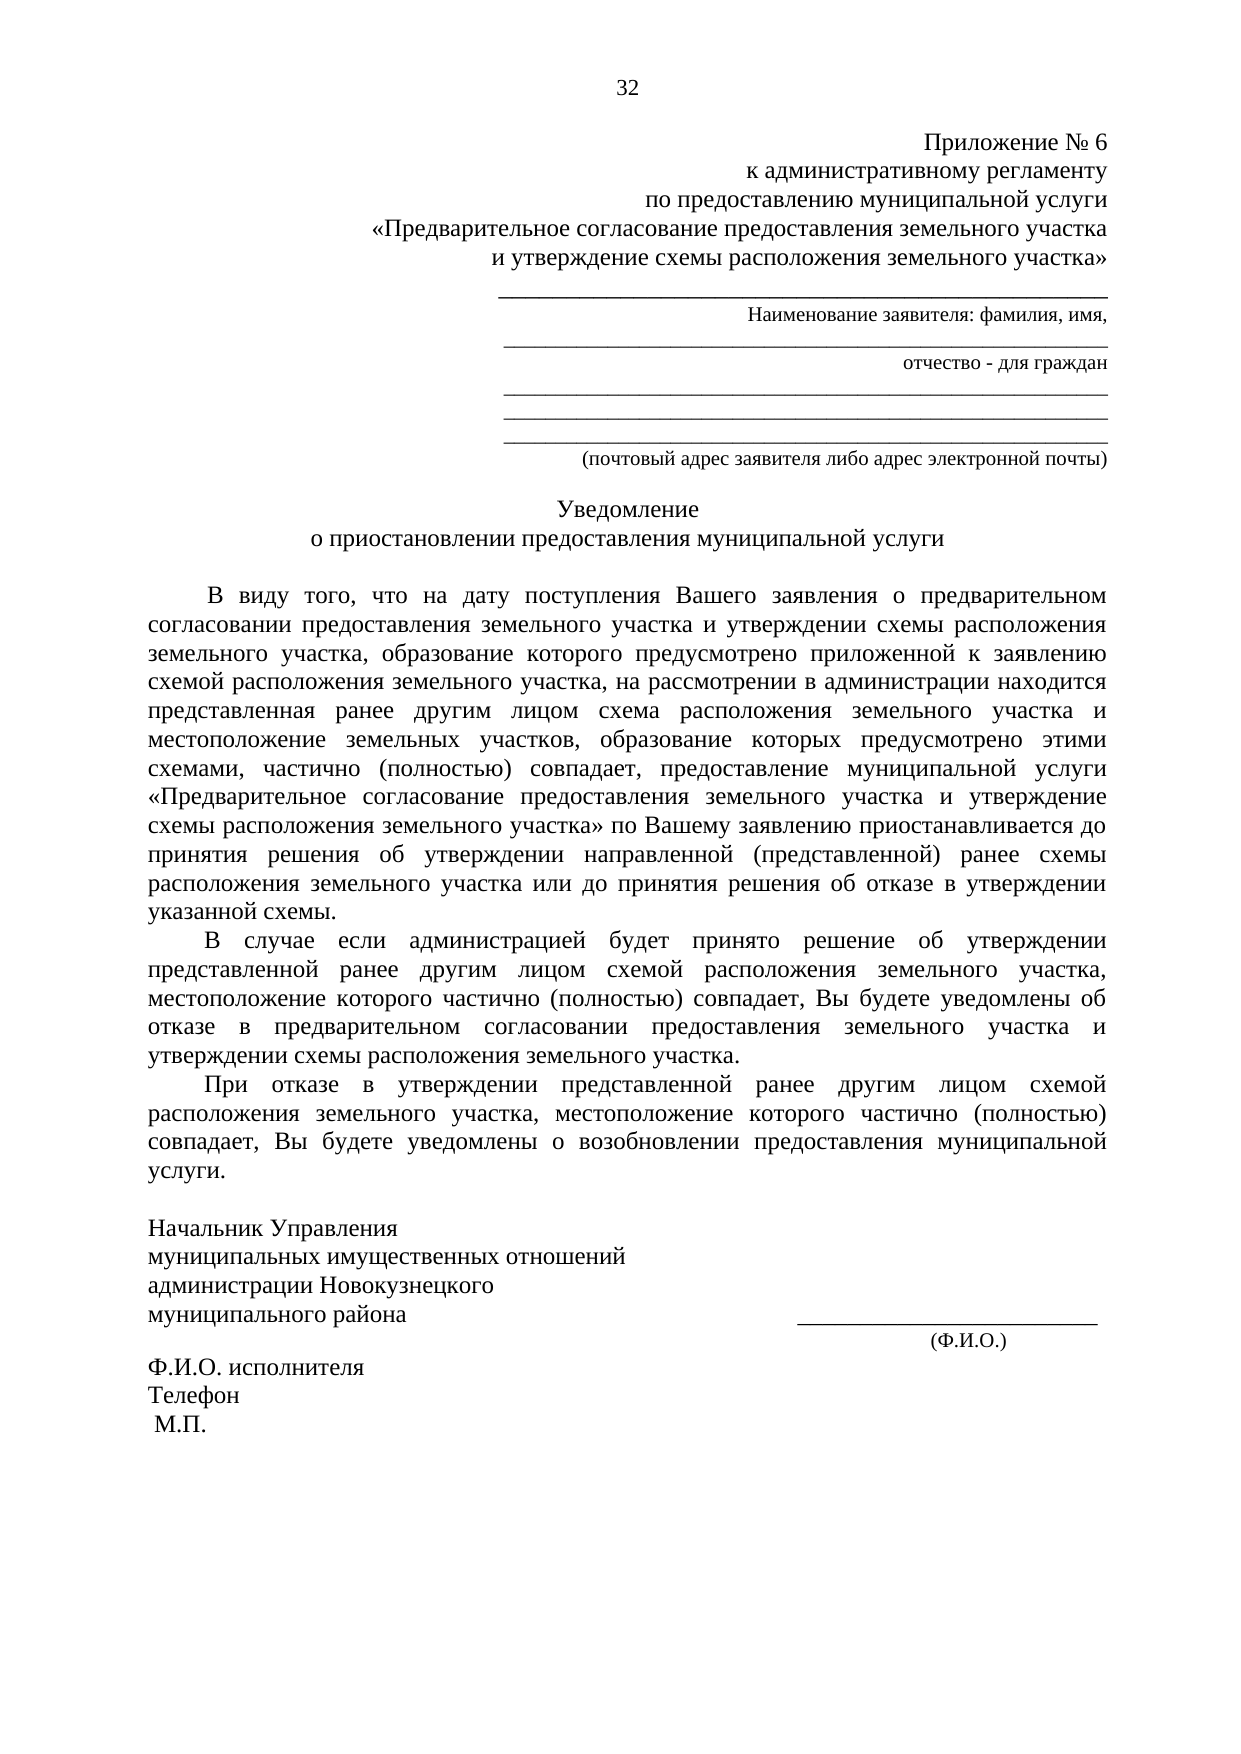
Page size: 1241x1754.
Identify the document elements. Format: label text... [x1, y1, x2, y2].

text «Предварительное согласование предоставления земельного участка [148, 213, 1107, 242]
text Приложение № 6 [89, 127, 1107, 155]
text Наименование заявителя: фамилия, имя, [148, 301, 1107, 326]
text о приостановлении предоставления муниципальной услуги [148, 523, 1107, 551]
text (почтовый адрес заявителя либо адрес электронной почты) [148, 446, 1107, 470]
text по предоставлению муниципальной услуги [148, 184, 1107, 213]
text и утверждение схемы расположения земельного участка» [148, 242, 1107, 270]
text М.П. [148, 1409, 1107, 1438]
text При отказе в утверждении представленной ранее другим лицом схемой расположения земельного участка, местоположение которого частично (полностью) совпадает, Вы будете уведомлены о возобновлении предоставления муниципальной услуги. [148, 1069, 1107, 1184]
text муниципального района ________________________ [148, 1299, 1107, 1328]
text __________________________________________________________ [148, 422, 1107, 446]
text (Ф.И.О.) [148, 1328, 1107, 1352]
text администрации Новокузнецкого [148, 1270, 1107, 1299]
text В случае если администрацией будет принято решение об утверждении представленной ранее другим лицом схемой расположения земельного участка, местоположение которого частично (полностью) совпадает, Вы будете уведомлены об отказе в предварительном согласовании предоставления земельного участка и утверждении схемы расположения земельного участка. [148, 925, 1107, 1069]
text _____________________________________________ [148, 270, 1107, 301]
text Телефон [148, 1381, 1107, 1409]
text муниципальных имущественных отношений [148, 1241, 1107, 1270]
text В виду того, что на дату поступления Вашего заявления о предварительном согласовании предоставления земельного участка и утверждении схемы расположения земельного участка, образование которого предусмотрено приложенной к заявлению схемой расположения земельного участка, на рассмотрении в администрации находится представленная ранее другим лицом схема расположения земельного участка и местоположение земельных участков, образование которых предусмотрено этими схемами, частично (полностью) совпадает, предоставление муниципальной услуги «Предварительное согласование предоставления земельного участка и утверждение схемы расположения земельного участка» по Вашему заявлению приостанавливается до принятия решения об утверждении направленной (представленной) ранее схемы расположения земельного участка или до принятия решения об отказе в утверждении указанной схемы. [148, 580, 1107, 925]
text __________________________________________________________ [148, 326, 1107, 349]
text __________________________________________________________ [148, 398, 1107, 422]
text Уведомление [148, 494, 1107, 523]
text к административному регламенту [89, 155, 1107, 184]
text Ф.И.О. исполнителя [148, 1352, 1107, 1381]
text __________________________________________________________ [148, 374, 1107, 398]
text отчество - для граждан [148, 349, 1107, 374]
text Начальник Управления [148, 1213, 1107, 1241]
